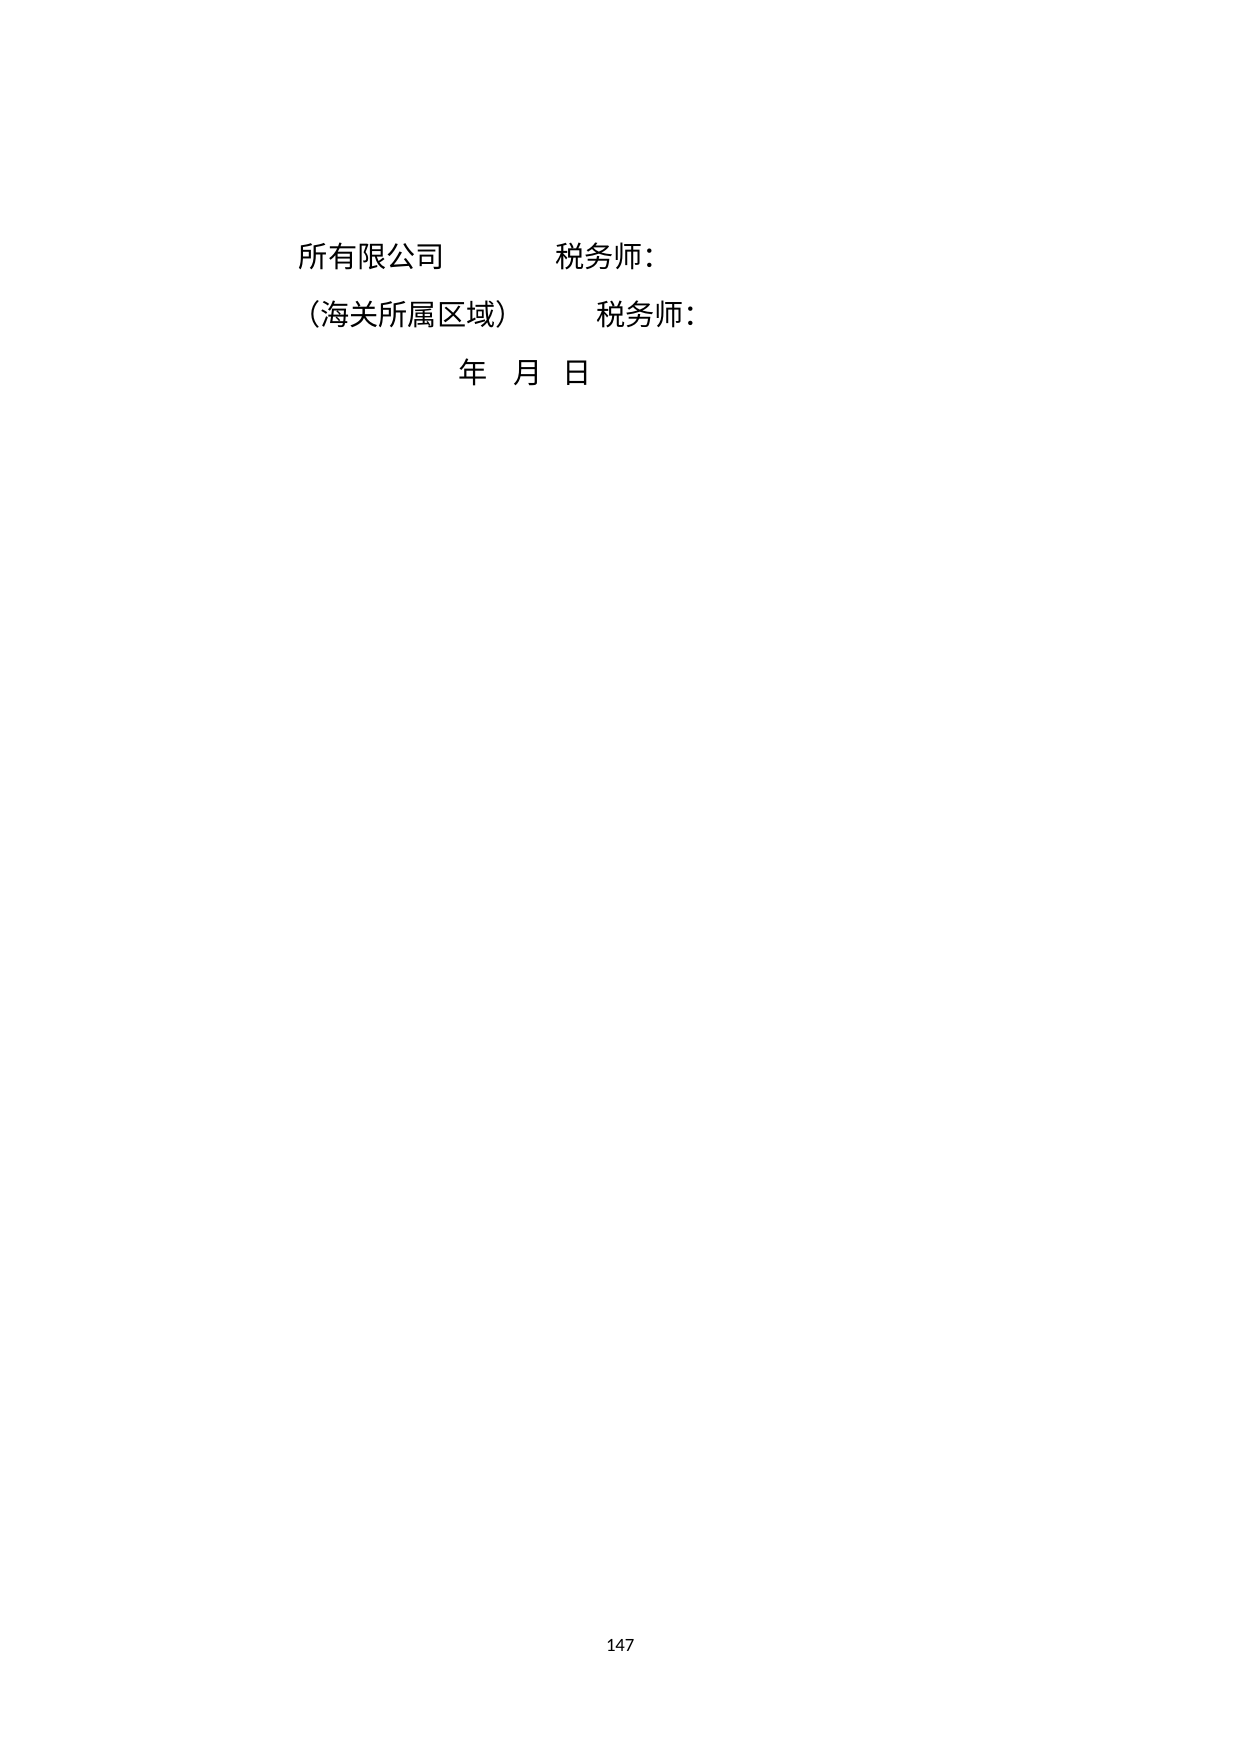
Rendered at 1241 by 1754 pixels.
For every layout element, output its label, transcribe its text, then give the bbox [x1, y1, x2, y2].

text 所有限公司 税务师： [187, 220, 1053, 279]
text （海关所属区域） 税务师： [187, 279, 1053, 337]
text 年 月 日 [231, 337, 1053, 395]
